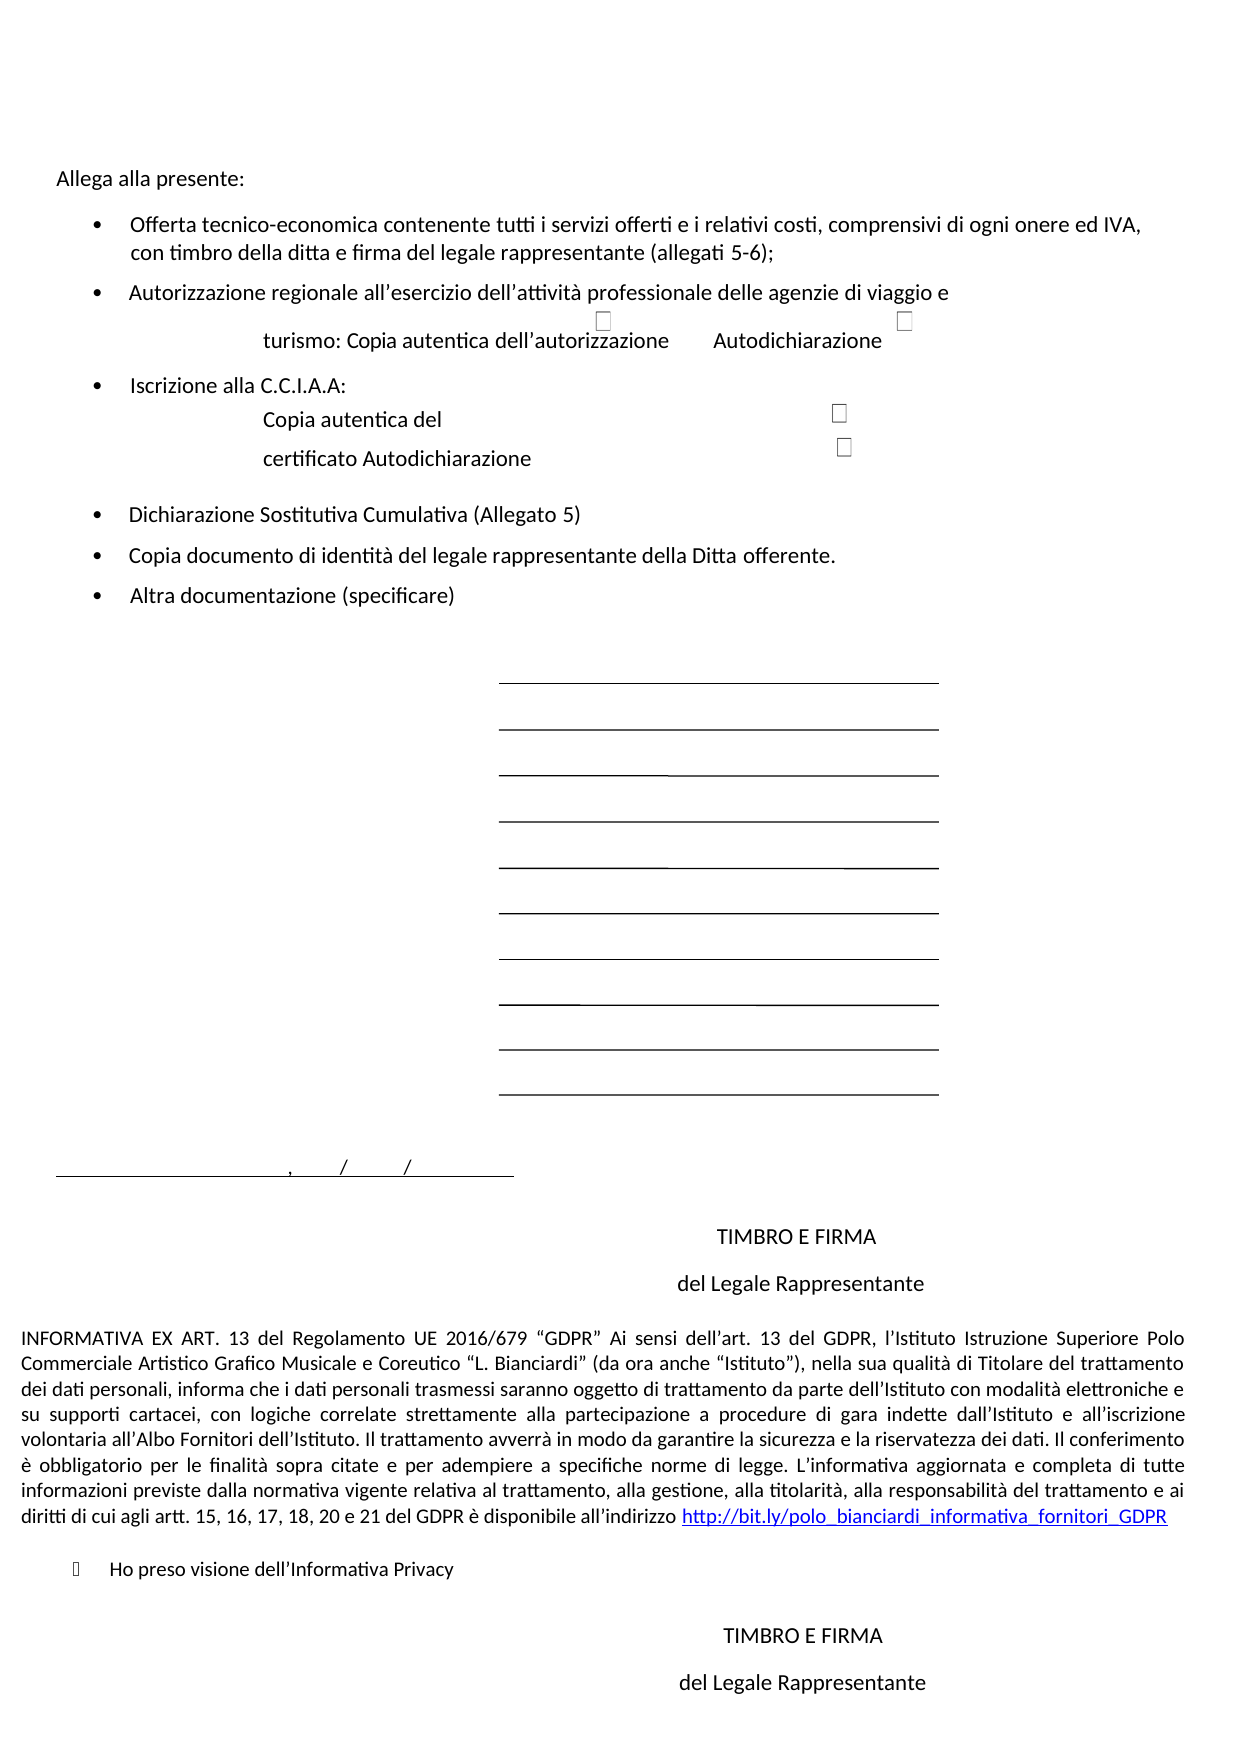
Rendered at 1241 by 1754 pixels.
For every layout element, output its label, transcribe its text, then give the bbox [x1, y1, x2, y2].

list Copia documento di identità del legale rappresentante della Ditta offerente. [94, 541, 1240, 569]
list Iscrizione alla C.C.I.A.A: [93, 374, 1240, 398]
list Dichiarazione Sostitutiva Cumulativa (Allegato 5) [94, 500, 1240, 528]
text TIMBRO E FIRMA [717, 1222, 1240, 1250]
text del Legale Rappresentante [677, 1269, 1240, 1297]
text TIMBRO E FIRMA [377, 1621, 1229, 1649]
picture [831, 403, 852, 457]
text Copia autentica del certificato Autodichiarazione [263, 405, 535, 472]
list Ho preso visione dell’Informativa Privacy [72, 1556, 1202, 1612]
text , / / [56, 1154, 1240, 1179]
list Autorizzazione regionale all’esercizio dell’attività professionale delle agenzie di viaggio e turismo: Copia autentica dell’autorizzazione Autodichiarazione [93, 278, 1027, 354]
text Allega alla presente: [56, 164, 1240, 192]
text del Legale Rappresentante [377, 1668, 1229, 1696]
text INFORMATIVA EX ART. 13 del Regolamento UE 2016/679 “GDPR” Ai sensi dell’art. 13 del GDPR, l’Istituto Istruzione Superiore Polo Commerciale Artistico Grafico Musicale e Coreutico “L. Bianciardi” (da ora anche “Istituto”), nella sua qualità di Titolare del trattamento dei dati personali, informa che i dati personali trasmessi saranno oggetto di trattamento da parte dell’Istituto con modalità elettroniche e su supporti cartacei, con logiche correlate strettamente alla partecipazione a procedure di gara indette dall’Istituto e all’iscrizione volontaria all’Albo Fornitori dell’Istituto. Il trattamento avverrà in modo da garantire la sicurezza e la riservatezza dei dati. Il conferimento è obbligatorio per le finalità sopra citate e per adempiere a specifiche norme di legge. L’informativa aggiornata e completa di tutte informazioni previste dalla normativa vigente relativa al trattamento, alla gestione, alla titolarità, alla responsabilità del trattamento e ai diritti di cui agli artt. 15, 16, 17, 18, 20 e 21 del GDPR è disponibile all’indirizzo http://bit.ly/polo_bianciardi_informativa_fornitori_GDPR [21, 1325, 1187, 1528]
list Altra documentazione (specificare) [94, 581, 1240, 609]
list Offerta tecnico-economica contenente tutti i servizi offerti e i relativi costi, comprensivi di ogni onere ed IVA, con timbro della ditta e firma del legale rappresentante (allegati 5-6); [93, 211, 1144, 266]
